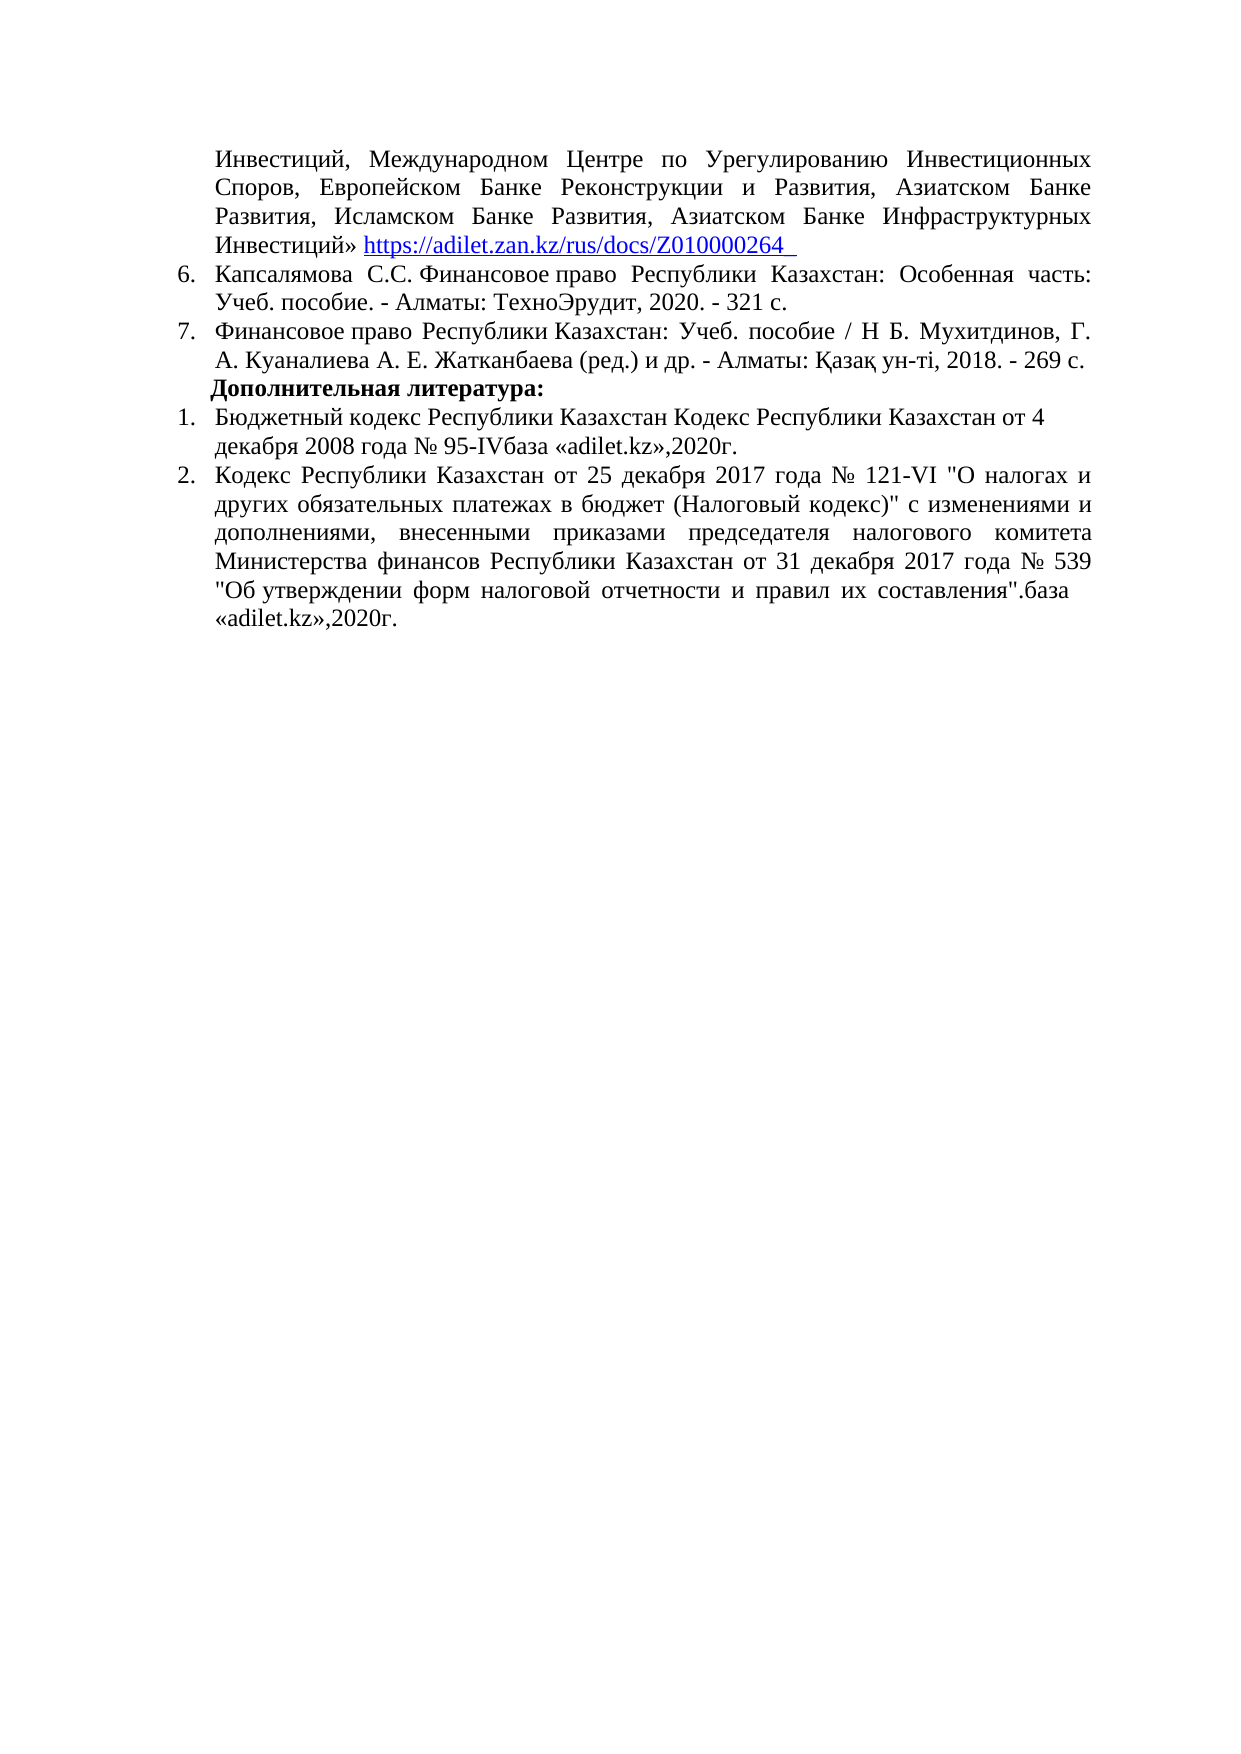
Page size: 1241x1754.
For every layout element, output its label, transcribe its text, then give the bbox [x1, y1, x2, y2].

text Дополнительная литература: [210, 374, 1107, 402]
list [177, 144, 1092, 259]
list Капсалямова С.С. Финансовое право Республики Казахстан: Особенная часть: Учеб. пособие. - Алматы: ТехноЭрудит, 2020. - 321 с. [177, 259, 1092, 316]
list Бюджетный кодекс Республики Казахстан Кодекс Республики Казахстан от 4 декабря 2008 года № 95-IVбаза «adilet.kz»,2020г. [177, 402, 1092, 460]
list Кодекс Республики Казахстан от 25 декабря 2017 года № 121-VI "О налогах и других обязательных платежах в бюджет (Налоговый кодекс)" с изменениями и дополнениями, внесенными приказами председателя налогового комитета Министерства финансов Республики Казахстан от 31 декабря 2017 года № 539 "Об утверждении форм налоговой отчетности и правил их составления".база [177, 460, 1092, 604]
list «adilet.kz»,2020г. [214, 604, 1092, 632]
list Финансовое право Республики Казахстан: Учеб. пособие / Н Б. Мухитдинов, Г. А. Куаналиева А. Е. Жатканбаева (ред.) и др. - Алматы: Қазақ ун-ті, 2018. - 269 с. [177, 316, 1092, 374]
